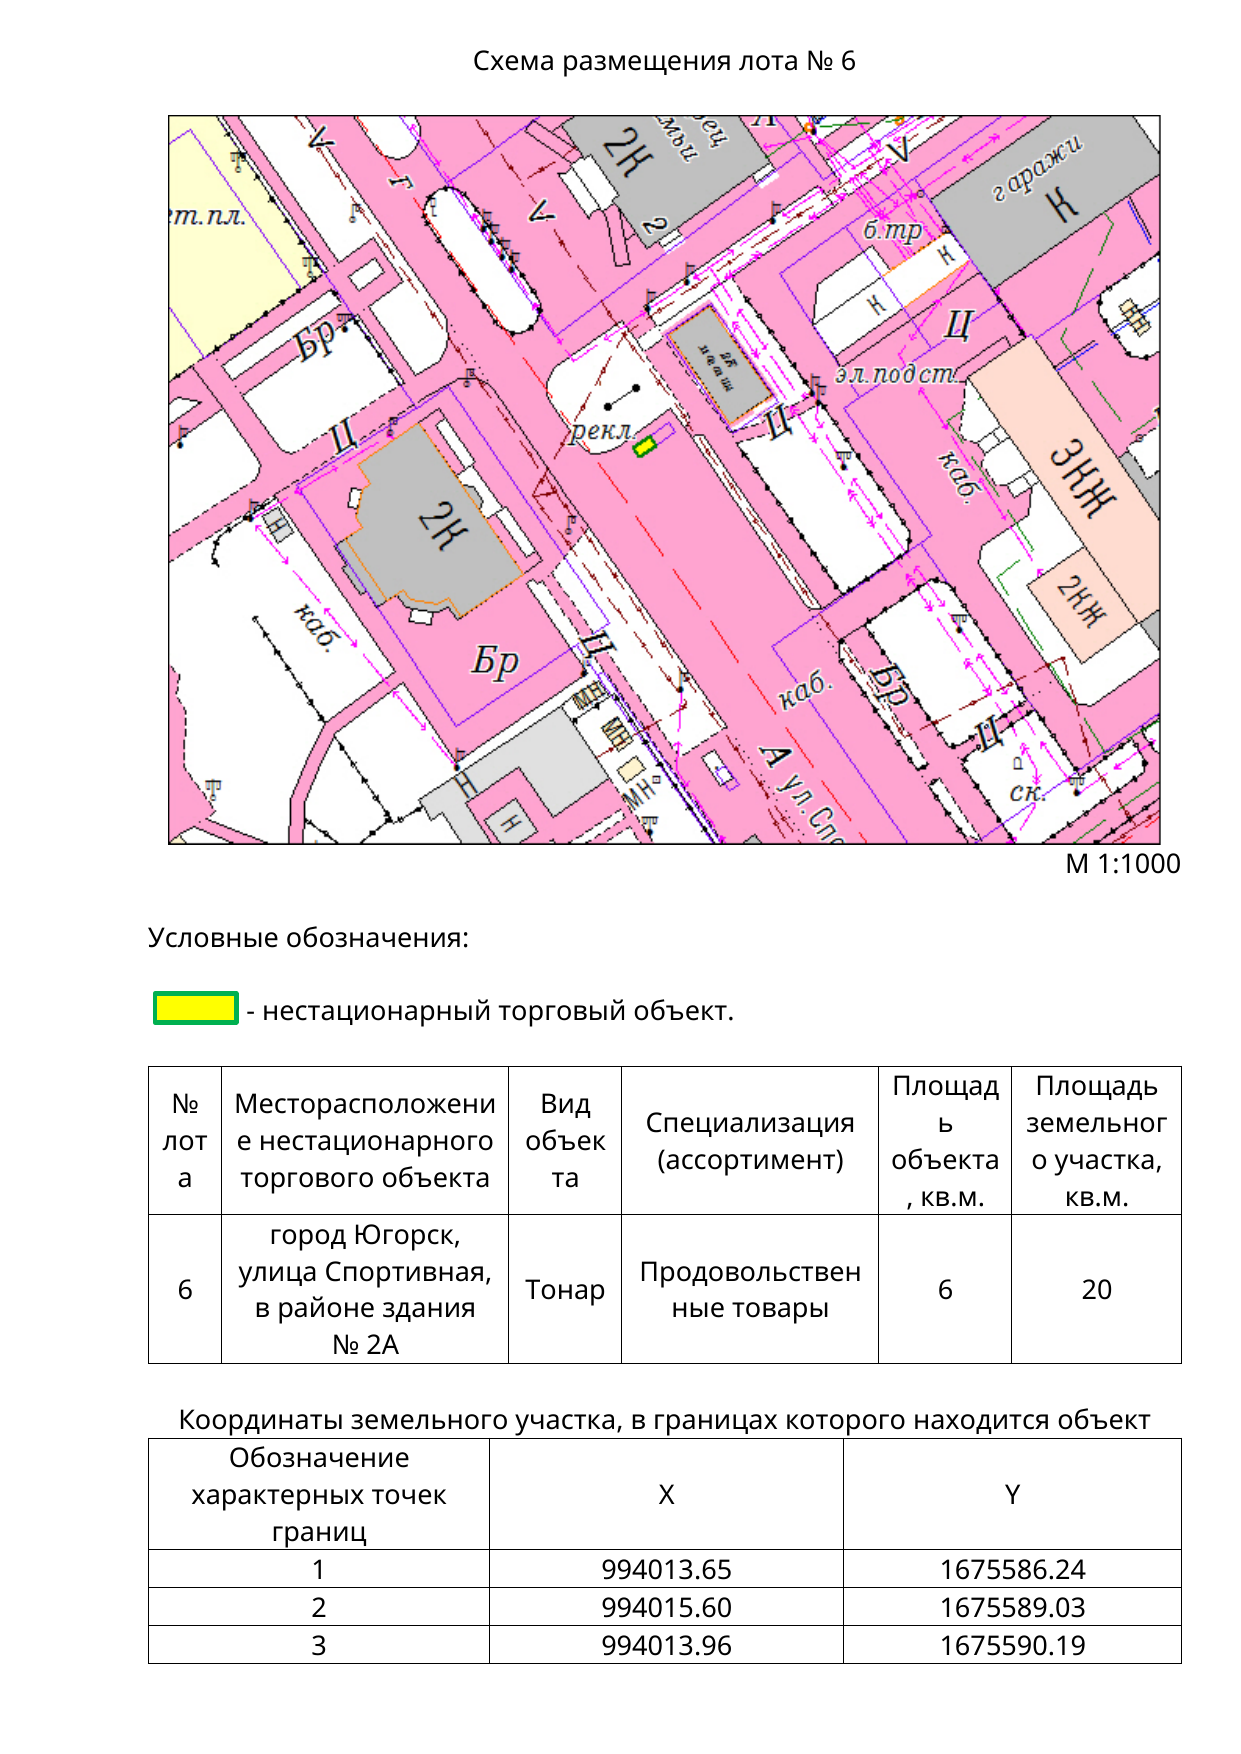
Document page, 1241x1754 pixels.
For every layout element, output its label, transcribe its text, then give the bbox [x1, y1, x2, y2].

table_cell Y [844, 1439, 1181, 1549]
text М 1:1000 [148, 844, 1181, 881]
table_cell Координаты земельного участка, в границах которого находится объект [148, 1364, 1182, 1437]
text Условные обозначения: [148, 918, 1181, 955]
table_cell 1675586.24 [844, 1550, 1181, 1587]
table_header Месторасположение нестационарного торгового объекта [222, 1067, 508, 1214]
table_cell город Югорск, улица Спортивная, в районе здания № 2А [222, 1215, 508, 1363]
table_cell X [490, 1439, 843, 1549]
table_cell 1675590.19 [844, 1626, 1181, 1663]
table_header № лота [149, 1067, 221, 1214]
table_cell 3 [149, 1626, 489, 1663]
table_header Специализация (ассортимент) [622, 1067, 878, 1214]
table_cell Обозначение характерных точек границ [149, 1439, 489, 1549]
table_cell 994013.96 [490, 1626, 843, 1663]
table_header Площадь земельного участка, кв.м. [1012, 1067, 1181, 1214]
table_cell 1 [149, 1550, 489, 1587]
table_cell 1675589.03 [844, 1588, 1181, 1625]
table_cell 2 [149, 1588, 489, 1625]
picture [168, 115, 1161, 845]
table_cell 6 [879, 1215, 1011, 1363]
table_cell 994015.60 [490, 1588, 843, 1625]
text Схема размещения лота № 6 [148, 41, 1181, 78]
table_header Площадь объекта, кв.м. [879, 1067, 1011, 1214]
table_header Вид объекта [509, 1067, 621, 1214]
table_cell 994013.65 [490, 1550, 843, 1587]
text - нестационарный торговый объект. [148, 992, 1181, 1029]
table_cell Продовольственные товары [622, 1215, 878, 1363]
table_cell Тонар [509, 1215, 621, 1363]
table_cell 20 [1012, 1215, 1181, 1363]
table_cell 6 [149, 1215, 221, 1363]
